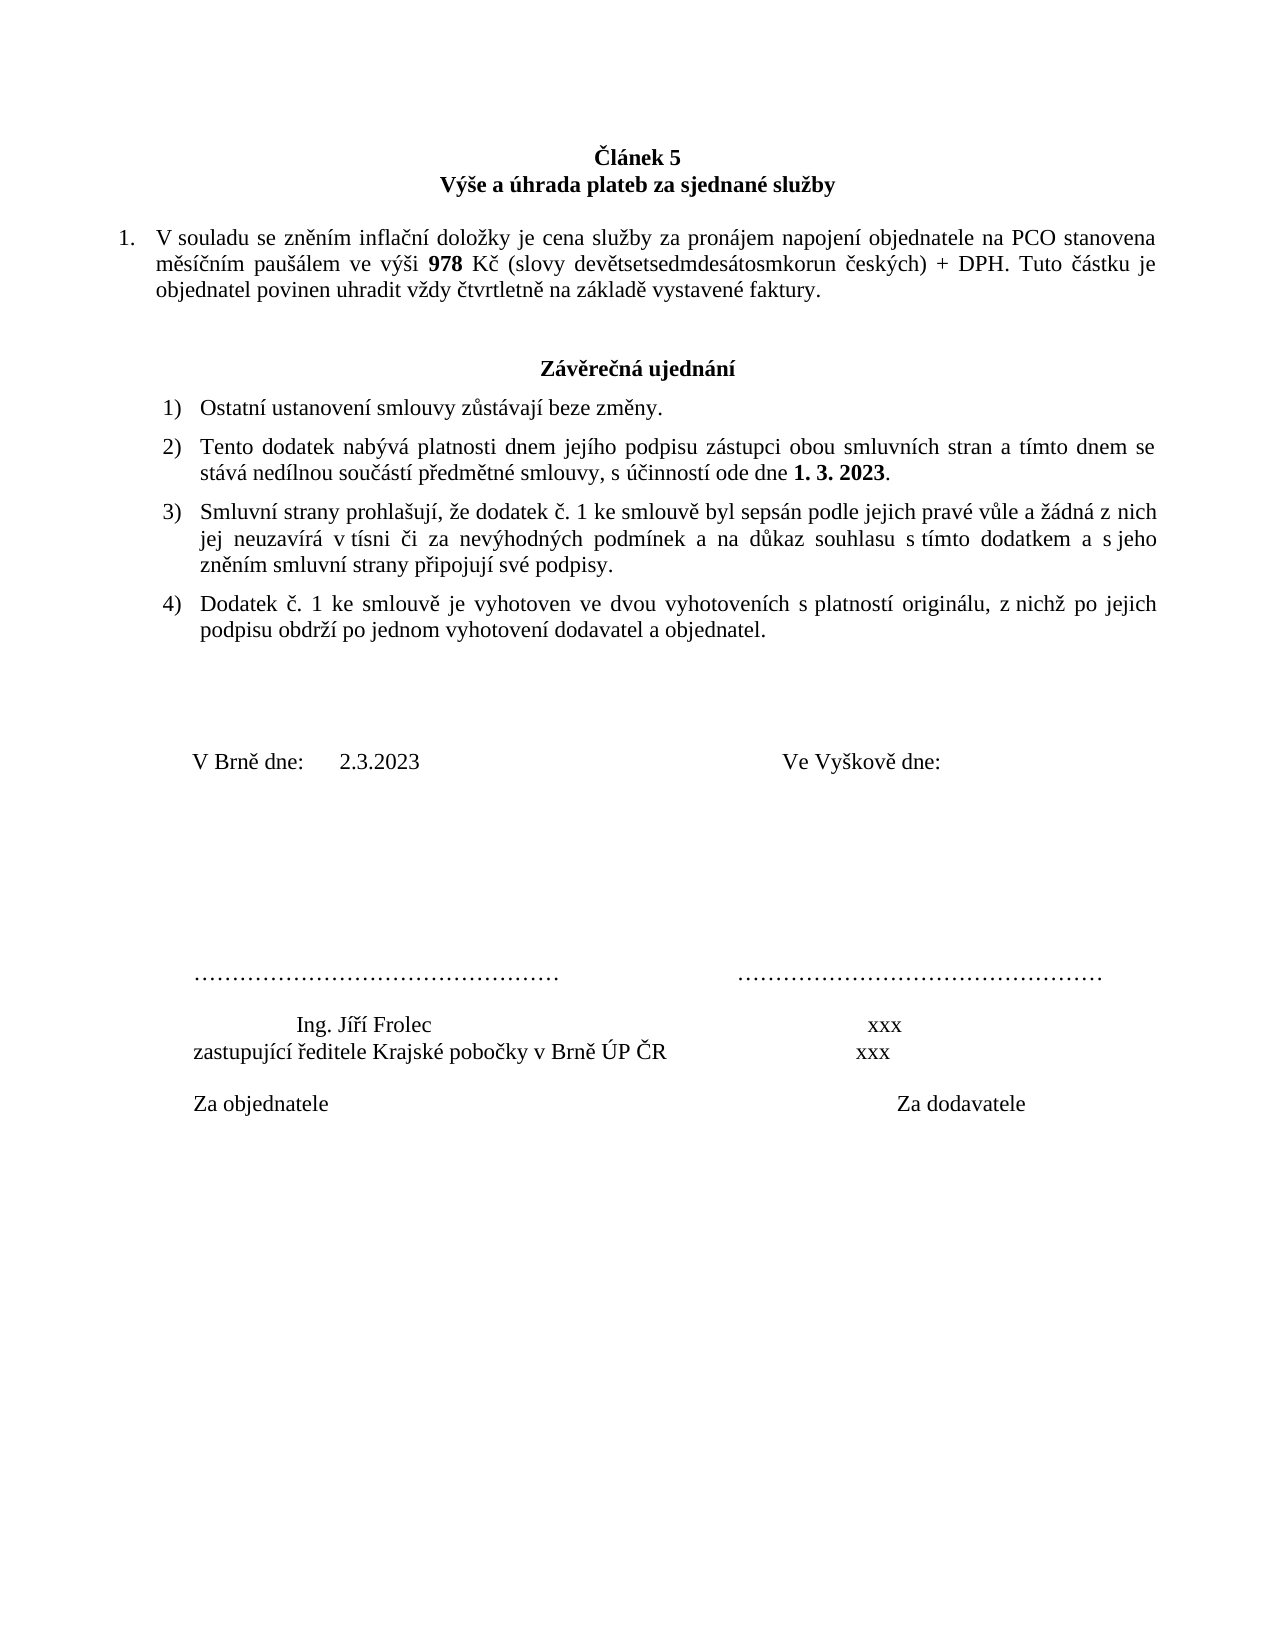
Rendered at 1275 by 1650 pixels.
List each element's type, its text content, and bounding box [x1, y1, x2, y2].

text Závěrečná ujednání [118, 355, 1157, 382]
list Tento dodatek nabývá platnosti dnem jejího podpisu zástupci obou smluvních stran a tímto dnem se stává nedílnou součástí předmětné smlouvy, s účinností ode dne 1. 3. 2023. [162, 433, 1157, 486]
text ………………………………………… ………………………………………… [118, 959, 1157, 985]
list V souladu se zněním inflační doložky je cena služby za pronájem napojení objednatele na PCO stanovena měsíčním paušálem ve výši 978 Kč (slovy devětsetsedmdesátosmkorun českých) + DPH. Tuto částku je objednatel povinen uhradit vždy čtvrtletně na základě vystavené faktury. [118, 223, 1157, 303]
text Výše a úhrada plateb za sjednané služby [118, 171, 1157, 197]
list Ostatní ustanovení smlouvy zůstávají beze změny. [162, 394, 1157, 421]
text Ing. Jíří Frolec xxx [118, 1011, 1157, 1038]
list Smluvní strany prohlašují, že dodatek č. 1 ke smlouvě byl sepsán podle jejich pravé vůle a žádná z nich jej neuzavírá v tísni či za nevýhodných podmínek a na důkaz souhlasu s tímto dodatkem a s jeho zněním smluvní strany připojují své podpisy. [162, 498, 1157, 577]
text Za objednatele Za dodavatele [118, 1091, 1157, 1117]
list Dodatek č. 1 ke smlouvě je vyhotoven ve dvou vyhotoveních s platností originálu, z nichž po jejich podpisu obdrží po jednom vyhotovení dodavatel a objednatel. [162, 590, 1157, 642]
text V Brně dne: 2.3.2023 Ve Vyškově dne: [118, 748, 1157, 774]
text Článek 5 [118, 144, 1157, 171]
text zastupující ředitele Krajské pobočky v Brně ÚP ČR xxx [118, 1038, 1157, 1064]
